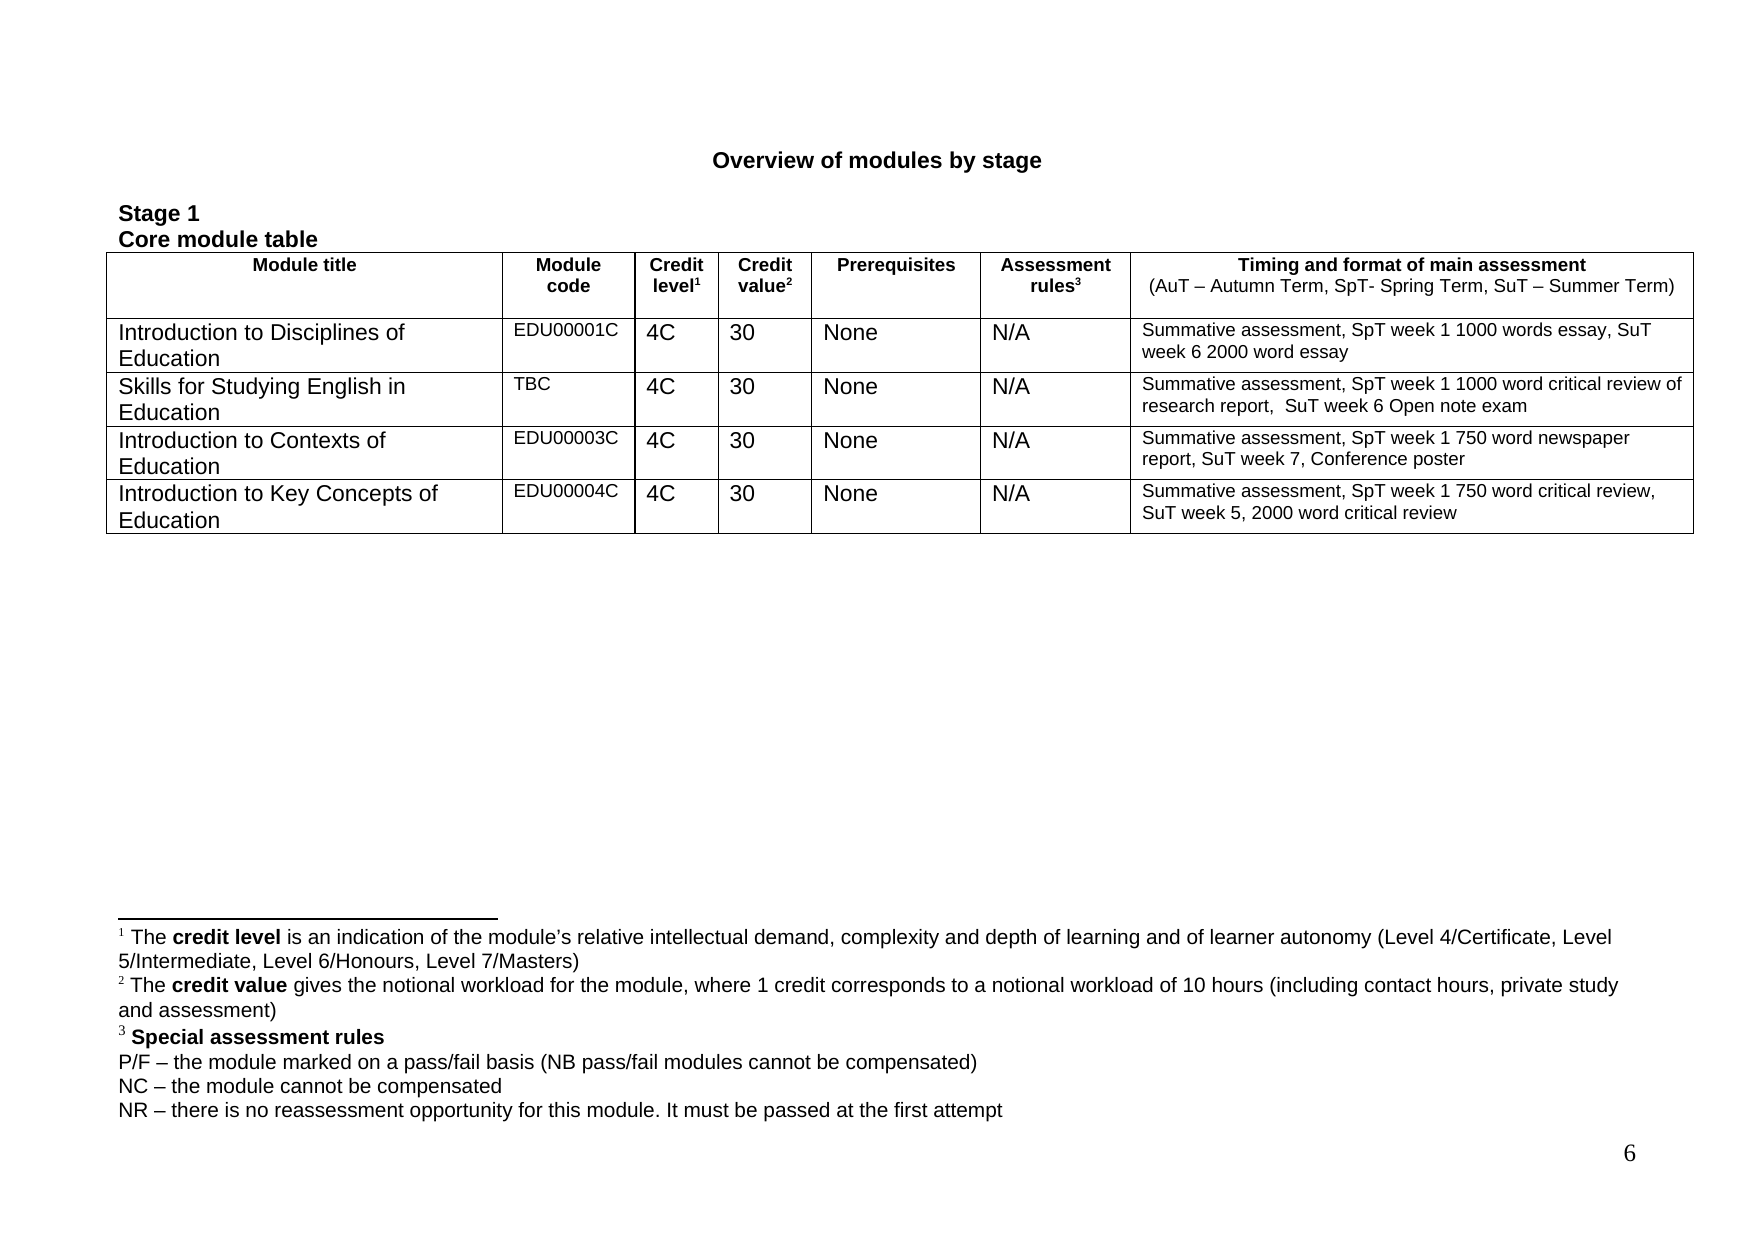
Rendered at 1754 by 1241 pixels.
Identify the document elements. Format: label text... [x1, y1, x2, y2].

table_header Credit level [636, 253, 718, 318]
table_cell N/A [981, 480, 1130, 533]
table_cell 30 [719, 373, 811, 426]
table_cell 30 [719, 427, 811, 479]
table_cell 4C [636, 373, 718, 426]
text Stage 1 [118, 199, 1636, 226]
table_cell Skills for Studying English in Education [107, 373, 502, 426]
table_cell None [812, 319, 980, 372]
table_header Timing and format of main assessment (AuT – Autumn Term, SpT- Spring Term, SuT – Summer Term) [1131, 253, 1693, 318]
table_cell None [812, 480, 980, 533]
table_header Assessment rules [981, 253, 1130, 318]
table_cell Introduction to Key Concepts of Education [107, 480, 502, 533]
table_cell TBC [503, 373, 634, 426]
table_cell EDU00004C [503, 480, 634, 533]
table_cell Introduction to Contexts of Education [107, 427, 502, 479]
table_cell 30 [719, 480, 811, 533]
table_header Module code [503, 253, 634, 318]
table_header Credit value [719, 253, 811, 318]
table_cell N/A [981, 319, 1130, 372]
table_cell 4C [636, 480, 718, 533]
table_cell Introduction to Disciplines of Education [107, 319, 502, 372]
table_cell N/A [981, 427, 1130, 479]
table_cell None [812, 373, 980, 426]
table_header Module title [107, 253, 502, 318]
table_cell EDU00003C [503, 427, 634, 479]
text Overview of modules by stage [118, 147, 1636, 173]
table_cell 30 [719, 319, 811, 372]
table_cell Summative assessment, SpT week 1 1000 word critical review of research report, SuT week 6 Open note exam [1131, 373, 1693, 426]
text Core module table [118, 226, 1636, 252]
table_cell Summative assessment, SpT week 1 750 word newspaper report, SuT week 7, Conference poster [1131, 427, 1693, 479]
table_header Prerequisites [812, 253, 980, 318]
table_cell N/A [981, 373, 1130, 426]
table_cell 4C [636, 319, 718, 372]
table_cell Summative assessment, SpT week 1 750 word critical review, SuT week 5, 2000 word critical review [1131, 480, 1693, 533]
table_cell None [812, 427, 980, 479]
table_cell EDU00001C [503, 319, 634, 372]
table_cell 4C [636, 427, 718, 479]
table_cell Summative assessment, SpT week 1 1000 words essay, SuT week 6 2000 word essay [1131, 319, 1693, 372]
